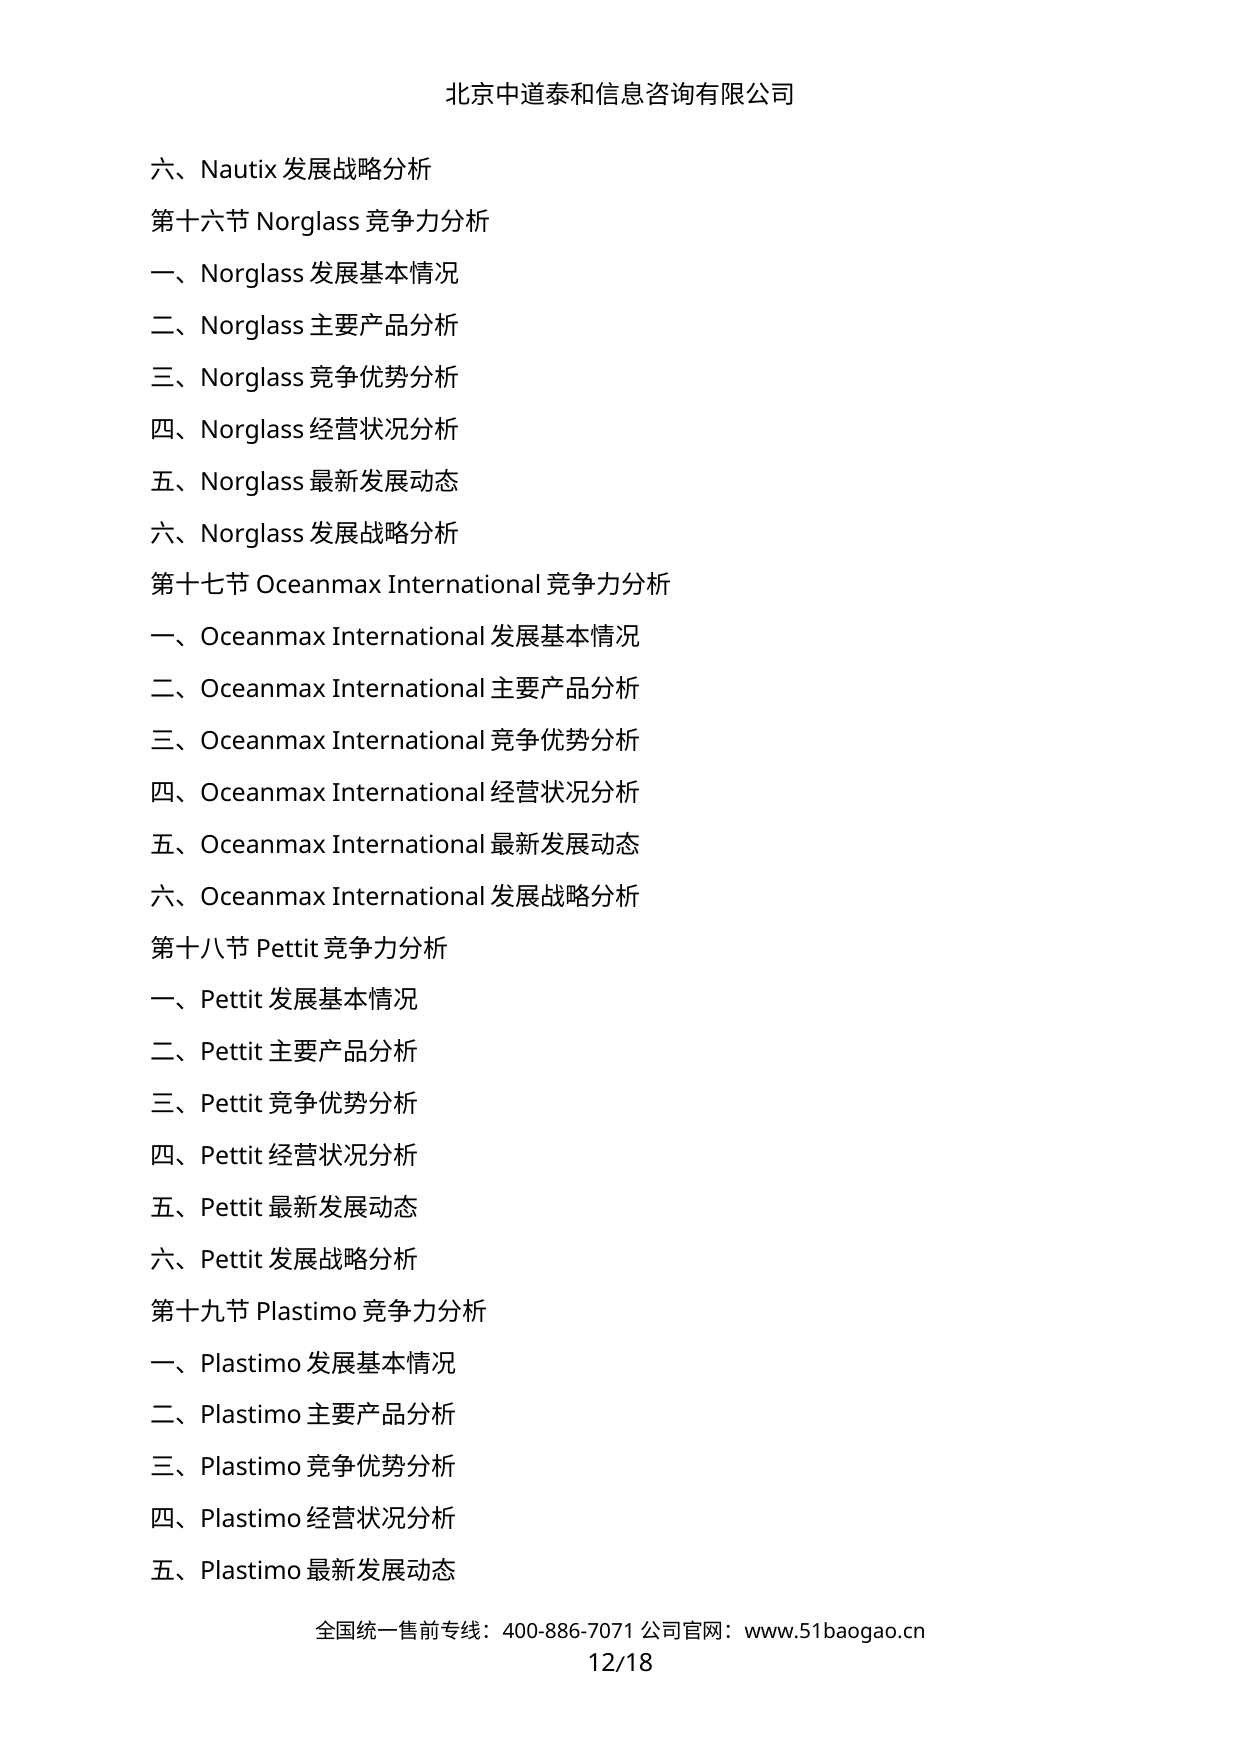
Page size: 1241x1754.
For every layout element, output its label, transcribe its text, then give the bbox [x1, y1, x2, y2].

text 五、Oceanmax International最新发展动态 [150, 824, 1090, 861]
text 三、Pettit竞争优势分析 [150, 1084, 1090, 1120]
text 第十六节 Norglass竞争力分析 [150, 202, 1090, 238]
text 二、Plastimo主要产品分析 [150, 1395, 1090, 1431]
text 二、Pettit主要产品分析 [150, 1032, 1090, 1068]
text 一、Plastimo发展基本情况 [150, 1343, 1090, 1379]
text 二、Norglass主要产品分析 [150, 306, 1090, 342]
text 六、Norglass发展战略分析 [150, 513, 1090, 549]
text 第十九节 Plastimo竞争力分析 [150, 1291, 1090, 1327]
text 二、Oceanmax International主要产品分析 [150, 669, 1090, 705]
text 一、Norglass发展基本情况 [150, 254, 1090, 290]
text 三、Oceanmax International竞争优势分析 [150, 721, 1090, 757]
text 四、Pettit经营状况分析 [150, 1136, 1090, 1172]
text 一、Pettit发展基本情况 [150, 980, 1090, 1016]
text 五、Plastimo最新发展动态 [150, 1551, 1090, 1587]
text 五、Pettit最新发展动态 [150, 1187, 1090, 1224]
text 第十七节 Oceanmax International竞争力分析 [150, 565, 1090, 601]
text 六、Nautix发展战略分析 [150, 150, 1090, 186]
text 四、Plastimo经营状况分析 [150, 1499, 1090, 1535]
text 六、Pettit发展战略分析 [150, 1239, 1090, 1276]
text 四、Oceanmax International经营状况分析 [150, 772, 1090, 809]
text 三、Norglass竞争优势分析 [150, 357, 1090, 394]
text 三、Plastimo竞争优势分析 [150, 1447, 1090, 1483]
text 一、Oceanmax International发展基本情况 [150, 617, 1090, 653]
text 四、Norglass经营状况分析 [150, 409, 1090, 446]
text 第十八节 Pettit竞争力分析 [150, 928, 1090, 964]
text 六、Oceanmax International发展战略分析 [150, 876, 1090, 912]
text 五、Norglass最新发展动态 [150, 461, 1090, 497]
